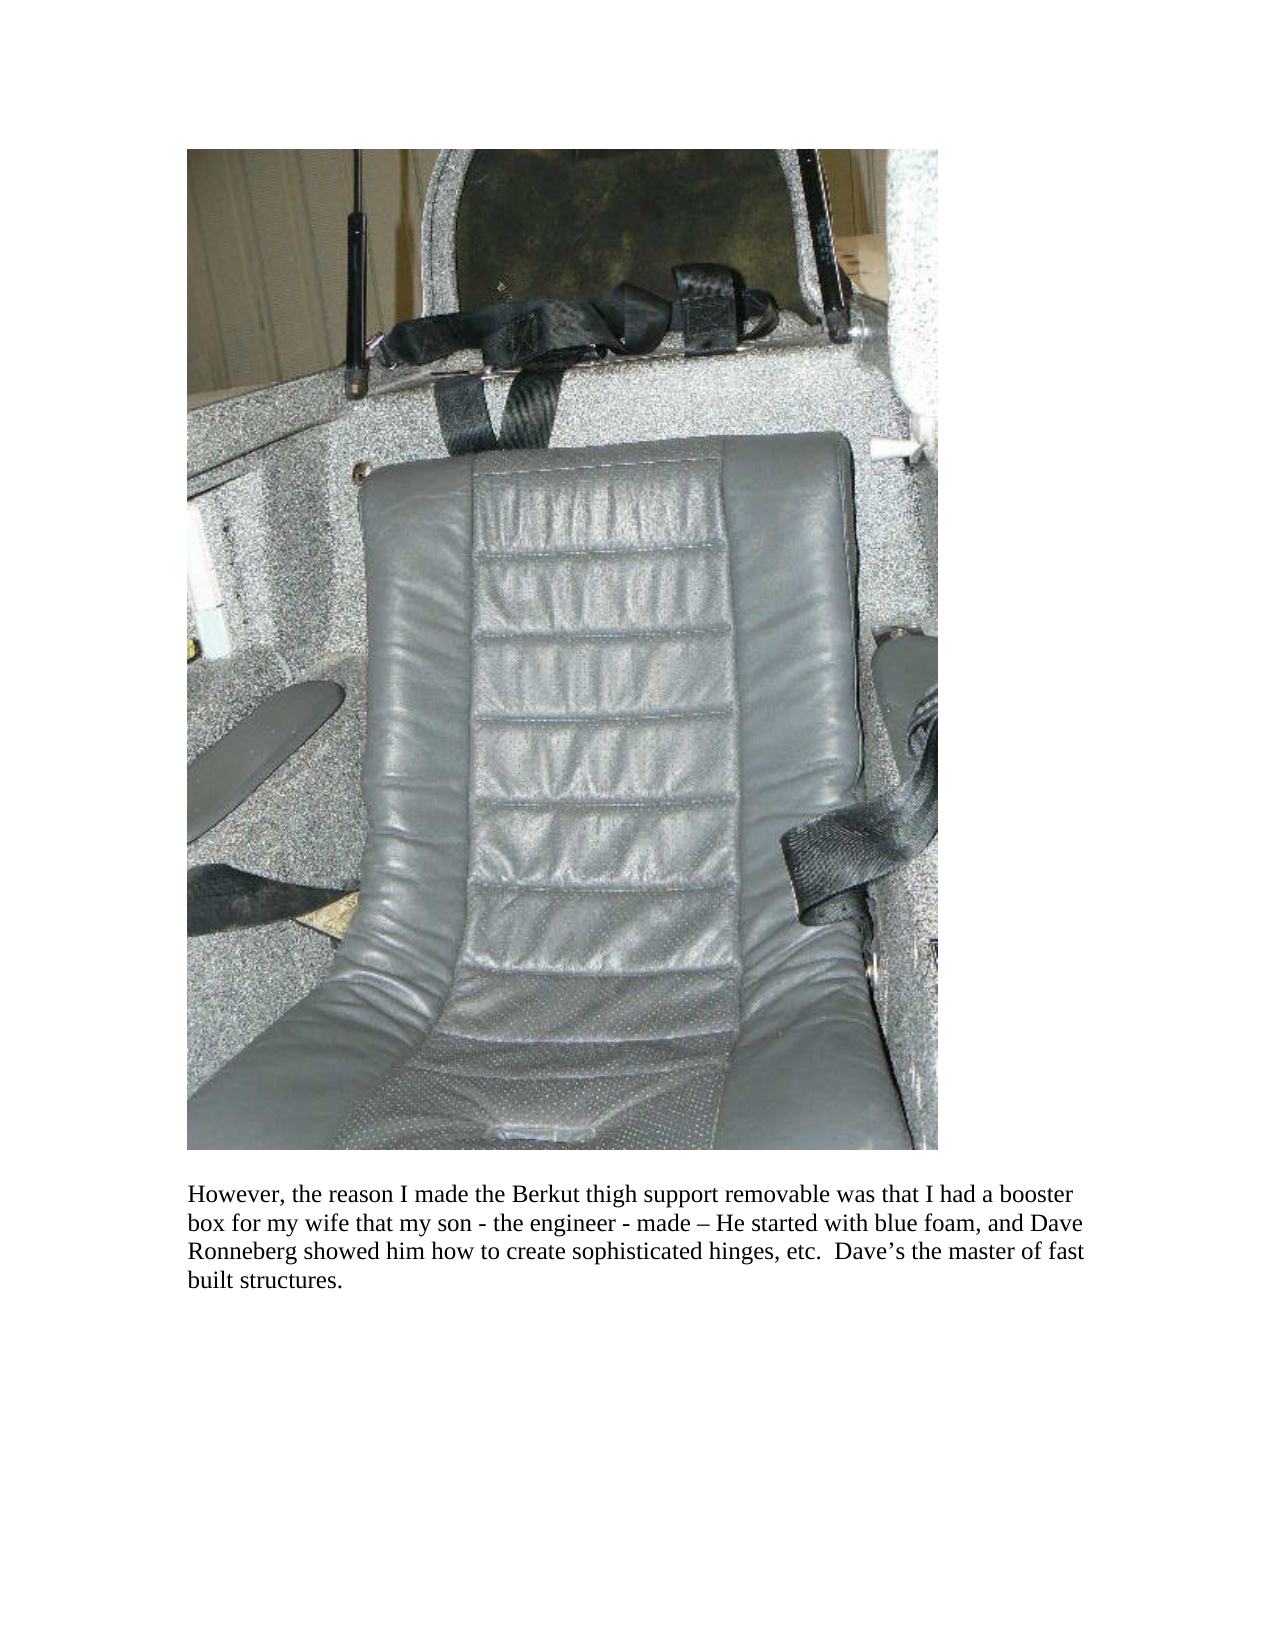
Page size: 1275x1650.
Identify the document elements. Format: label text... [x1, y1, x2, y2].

picture [187, 149, 938, 1150]
text However, the reason I made the Berkut thigh support removable was that I had a booster box for my wife that my son - the engineer - made – He started with blue foam, and Dave Ronneberg showed him how to create sophisticated hinges, etc. Dave’s the master of fast built structures. [187, 1179, 1087, 1294]
